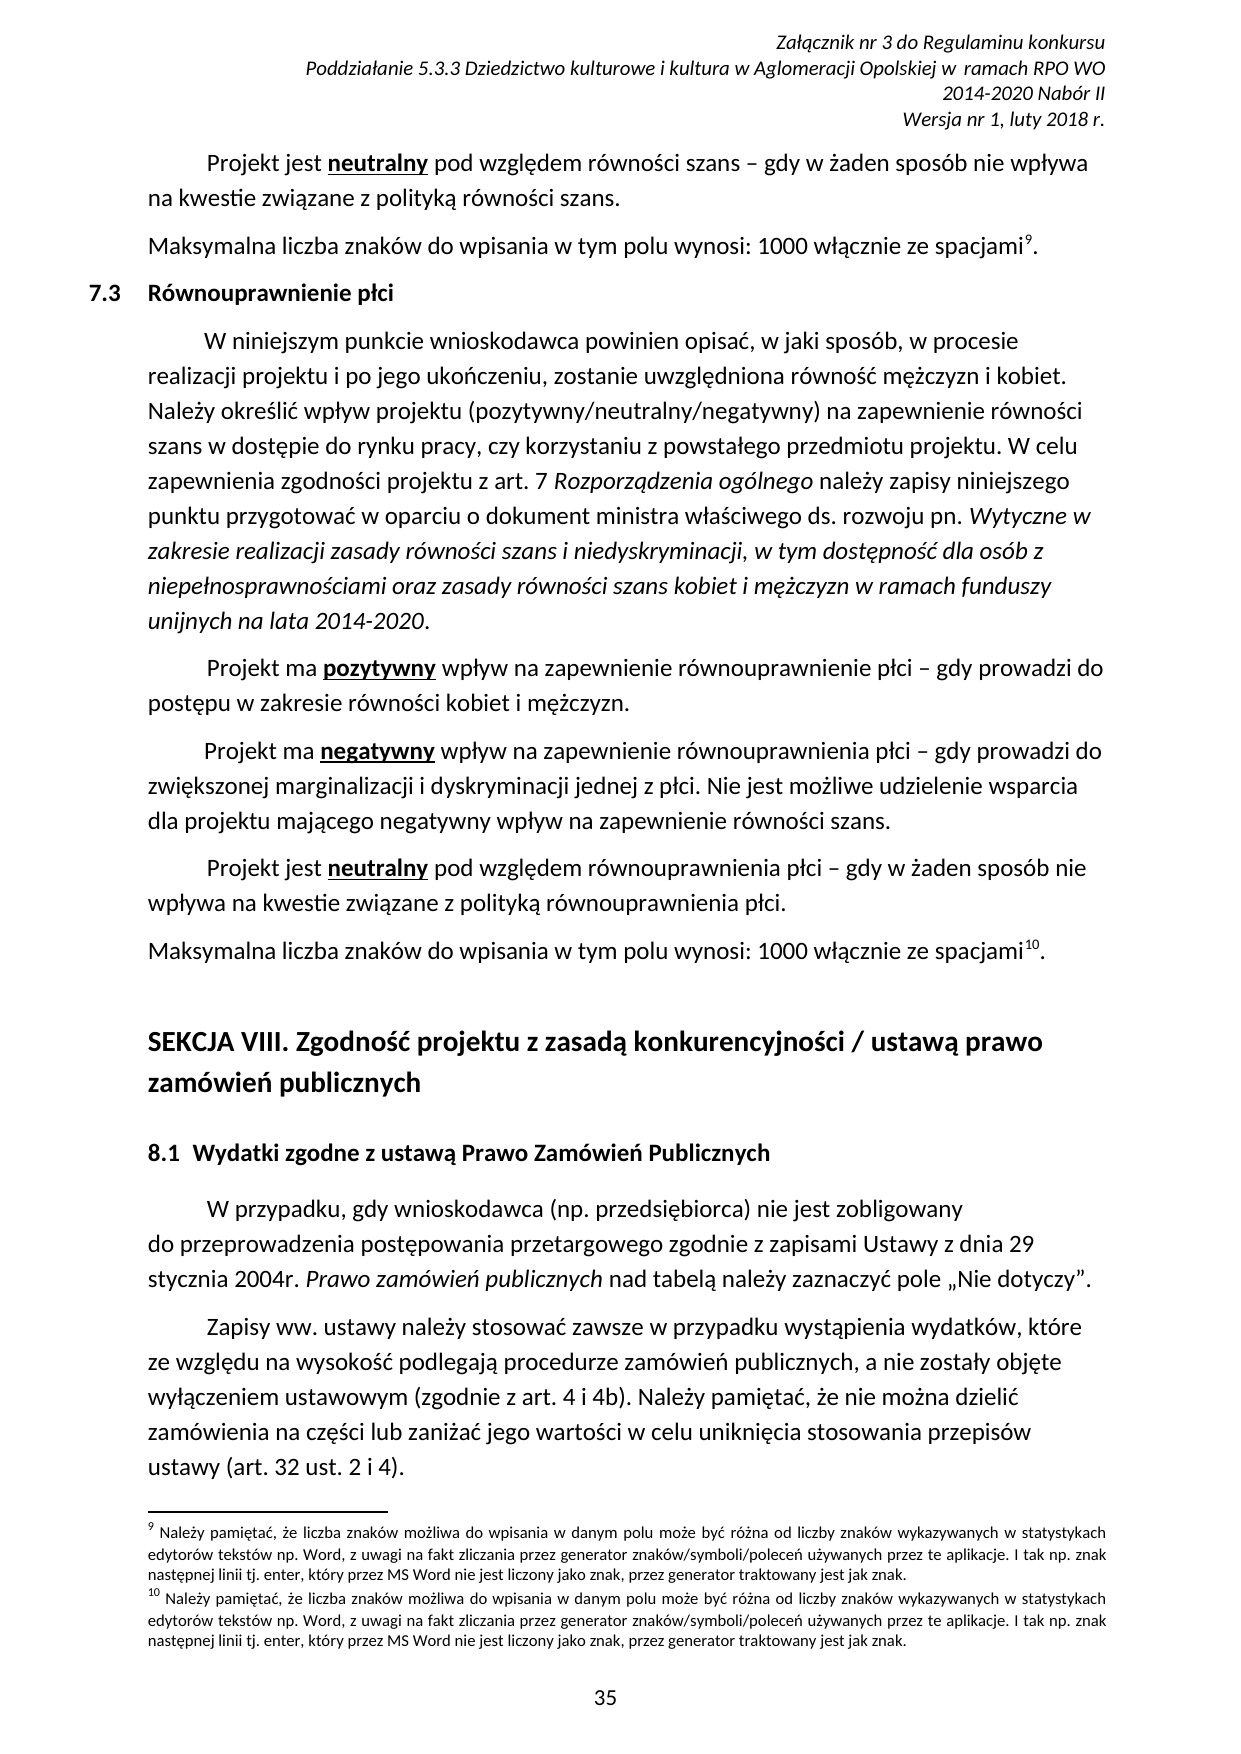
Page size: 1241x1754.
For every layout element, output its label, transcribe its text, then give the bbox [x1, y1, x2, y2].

text W niniejszym punkcie wnioskodawca powinien opisać, w jaki sposób, w procesie realizacji projektu i po jego ukończeniu, zostanie uwzględniona równość mężczyzn i kobiet. Należy określić wpływ projektu (pozytywny/neutralny/negatywny) na zapewnienie równości szans w dostępie do rynku pracy, czy korzystaniu z powstałego przedmiotu projektu. W celu zapewnienia zgodności projektu z art. 7 Rozporządzenia ogólnego należy zapisy niniejszego punktu przygotować w oparciu o dokument ministra właściwego ds. rozwoju pn. Wytyczne w zakresie realizacji zasady równości szans i niedyskryminacji, w tym dostępność dla osób z niepełnosprawnościami oraz zasady równości szans kobiet i mężczyzn w ramach funduszy unijnych na lata 2014-2020. [148, 325, 1107, 636]
subtitle SEKCJA VIII. Zgodność projektu z zasadą konkurencyjności / ustawą prawo zamówień publicznych [148, 1023, 1107, 1100]
text Projekt jest neutralny pod względem równości szans – gdy w żaden sposób nie wpływa na kwestie związane z polityką równości szans. [148, 148, 1107, 213]
subtitle Wydatki zgodne z ustawą Prawo Zamówień Publicznych [148, 1138, 1107, 1168]
text Projekt jest neutralny pod względem równouprawnienia płci – gdy w żaden sposób nie wpływa na kwestie związane z polityką równouprawnienia płci. [148, 853, 1107, 918]
text Projekt ma pozytywny wpływ na zapewnienie równouprawnienie płci – gdy prowadzi do postępu w zakresie równości kobiet i mężczyzn. [148, 653, 1107, 718]
text W przypadku, gdy wnioskodawca (np. przedsiębiorca) nie jest zobligowany do przeprowadzenia postępowania przetargowego zgodnie z zapisami Ustawy z dnia 29 stycznia 2004r. Prawo zamówień publicznych nad tabelą należy zaznaczyć pole „Nie dotyczy”. [148, 1193, 1107, 1294]
text Zapisy ww. ustawy należy stosować zawsze w przypadku wystąpienia wydatków, które ze względu na wysokość podlegają procedurze zamówień publicznych, a nie zostały objęte wyłączeniem ustawowym (zgodnie z art. 4 i 4b). Należy pamiętać, że nie można dzielić zamówienia na części lub zaniżać jego wartości w celu uniknięcia stosowania przepisów ustawy (art. 32 ust. 2 i 4). [148, 1311, 1107, 1481]
text Projekt ma negatywny wpływ na zapewnienie równouprawnienia płci – gdy prowadzi do zwiększonej marginalizacji i dyskryminacji jednej z płci. Nie jest możliwe udzielenie wsparcia dla projektu mającego negatywny wpływ na zapewnienie równości szans. [148, 735, 1107, 836]
text Maksymalna liczba znaków do wpisania w tym polu wynosi: 1000 włącznie ze spacjami. [148, 230, 1107, 261]
subtitle Równouprawnienie płci [88, 278, 1107, 308]
text Maksymalna liczba znaków do wpisania w tym polu wynosi: 1000 włącznie ze spacjami. [148, 935, 1107, 966]
